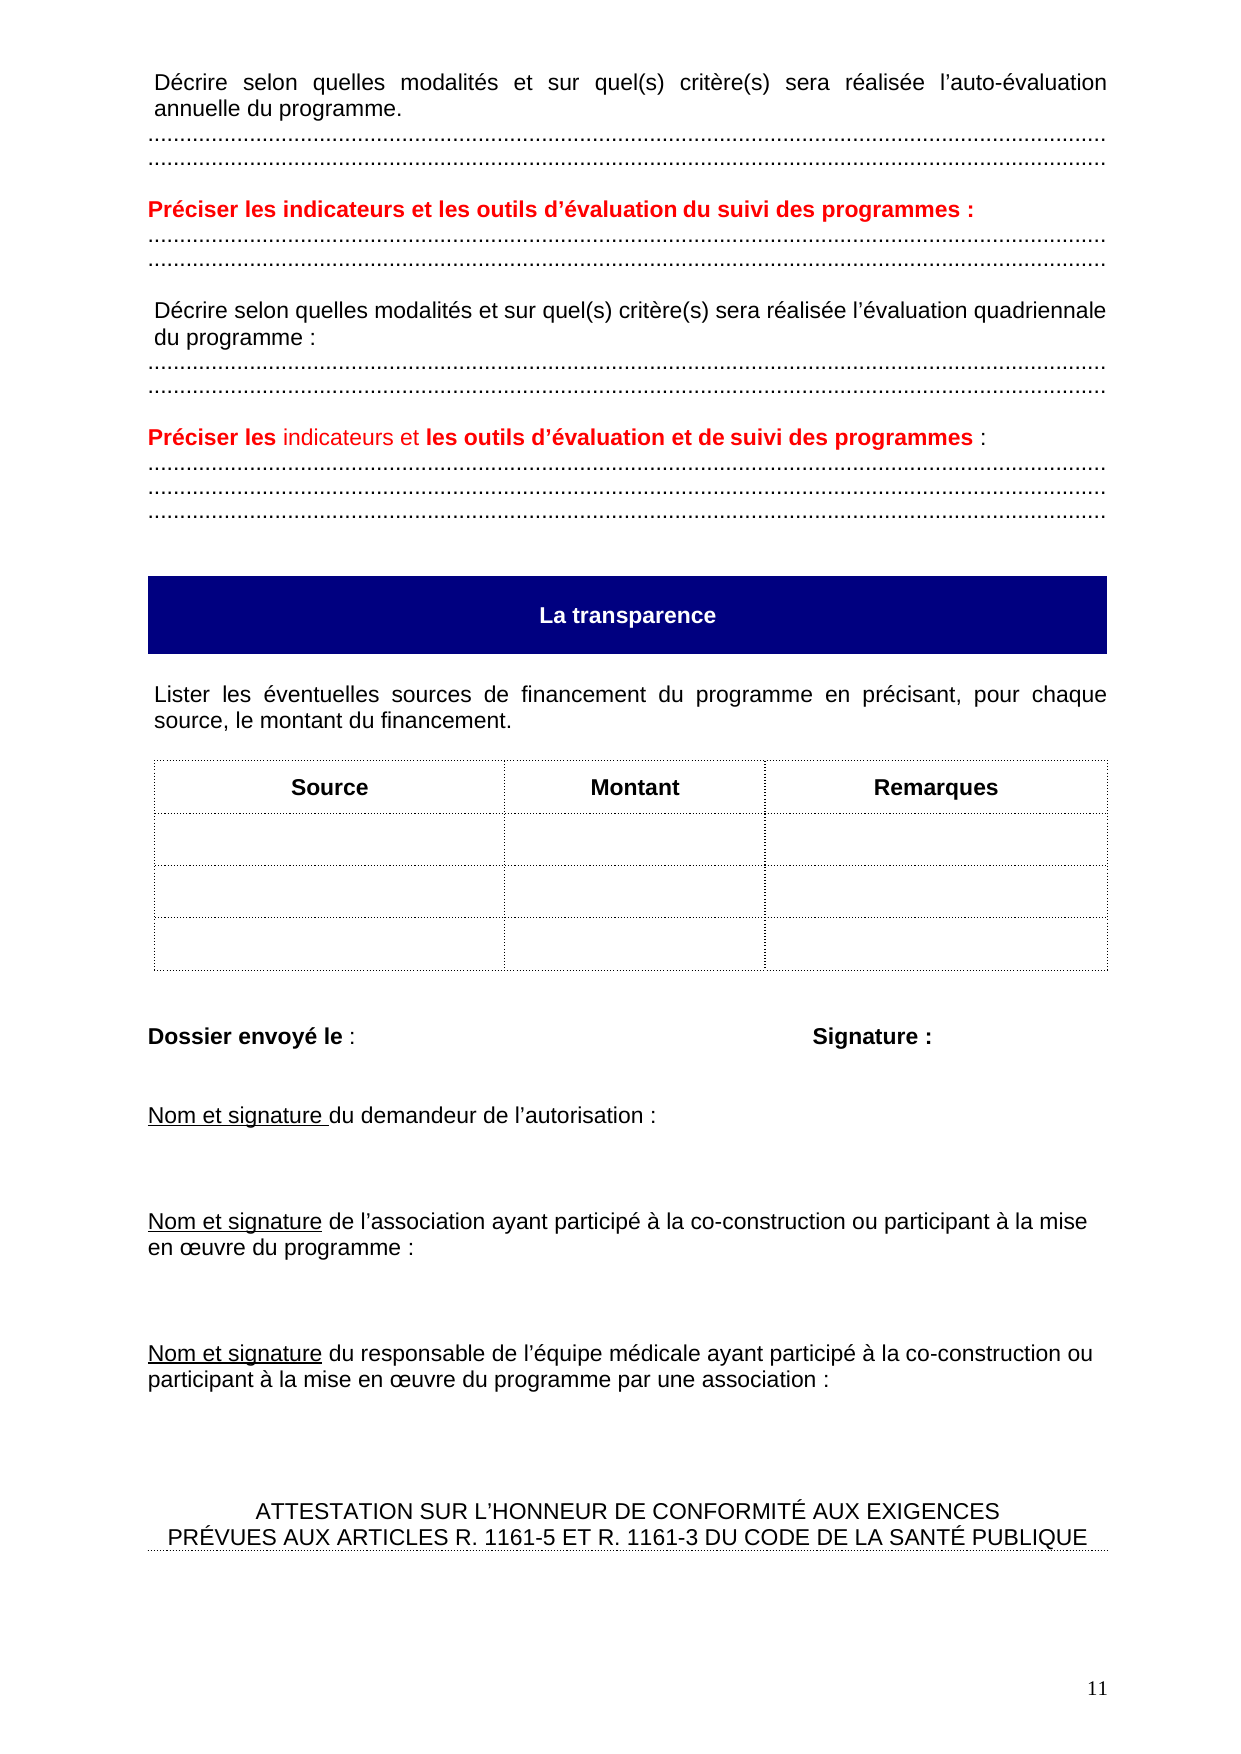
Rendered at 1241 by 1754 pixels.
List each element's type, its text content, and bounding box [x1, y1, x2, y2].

text La transparence [148, 602, 1107, 628]
table_cell [765, 917, 1107, 969]
table_header Source [155, 760, 505, 812]
text Préciser les indicateurs et les outils d’évaluation et de suivi des programmes : [148, 424, 1107, 451]
text Décrire selon quelles modalités et sur quel(s) critère(s) sera réalisée l’évaluation quadriennale du programme : [154, 297, 1107, 350]
text PRÉVUES AUX ARTICLES R. 1161-5 ET R. 1161-3 DU CODE DE LA SANTÉ PUBLIQUE [148, 1524, 1107, 1550]
table_cell [765, 813, 1107, 865]
table_cell [155, 813, 505, 865]
text Nom et signature du responsable de l’équipe médicale ayant participé à la co-construction ou participant à la mise en œuvre du programme par une association : [148, 1339, 1107, 1392]
table_cell [505, 813, 765, 865]
table_cell [505, 865, 765, 917]
text Décrire selon quelles modalités et sur quel(s) critère(s) sera réalisée l’auto-évaluation annuelle du programme. [154, 69, 1107, 122]
table_cell [155, 917, 505, 969]
text Nom et signature du demandeur de l’autorisation : [148, 1102, 1107, 1129]
table_header Montant [505, 760, 765, 812]
table_cell [155, 865, 505, 917]
table_cell [765, 865, 1107, 917]
table_cell [505, 917, 765, 969]
text Nom et signature de l’association ayant participé à la co-construction ou participant à la mise en œuvre du programme : [148, 1208, 1107, 1261]
text Lister les éventuelles sources de financement du programme en précisant, pour chaque source, le montant du financement. [154, 681, 1107, 734]
table_header Remarques [765, 760, 1107, 812]
text ATTESTATION SUR L’HONNEUR DE CONFORMITÉ AUX EXIGENCES [148, 1498, 1107, 1524]
text Préciser les indicateurs et les outils d’évaluation du suivi des programmes : [148, 196, 1107, 223]
text Dossier envoyé le : Signature : [148, 1023, 1107, 1050]
